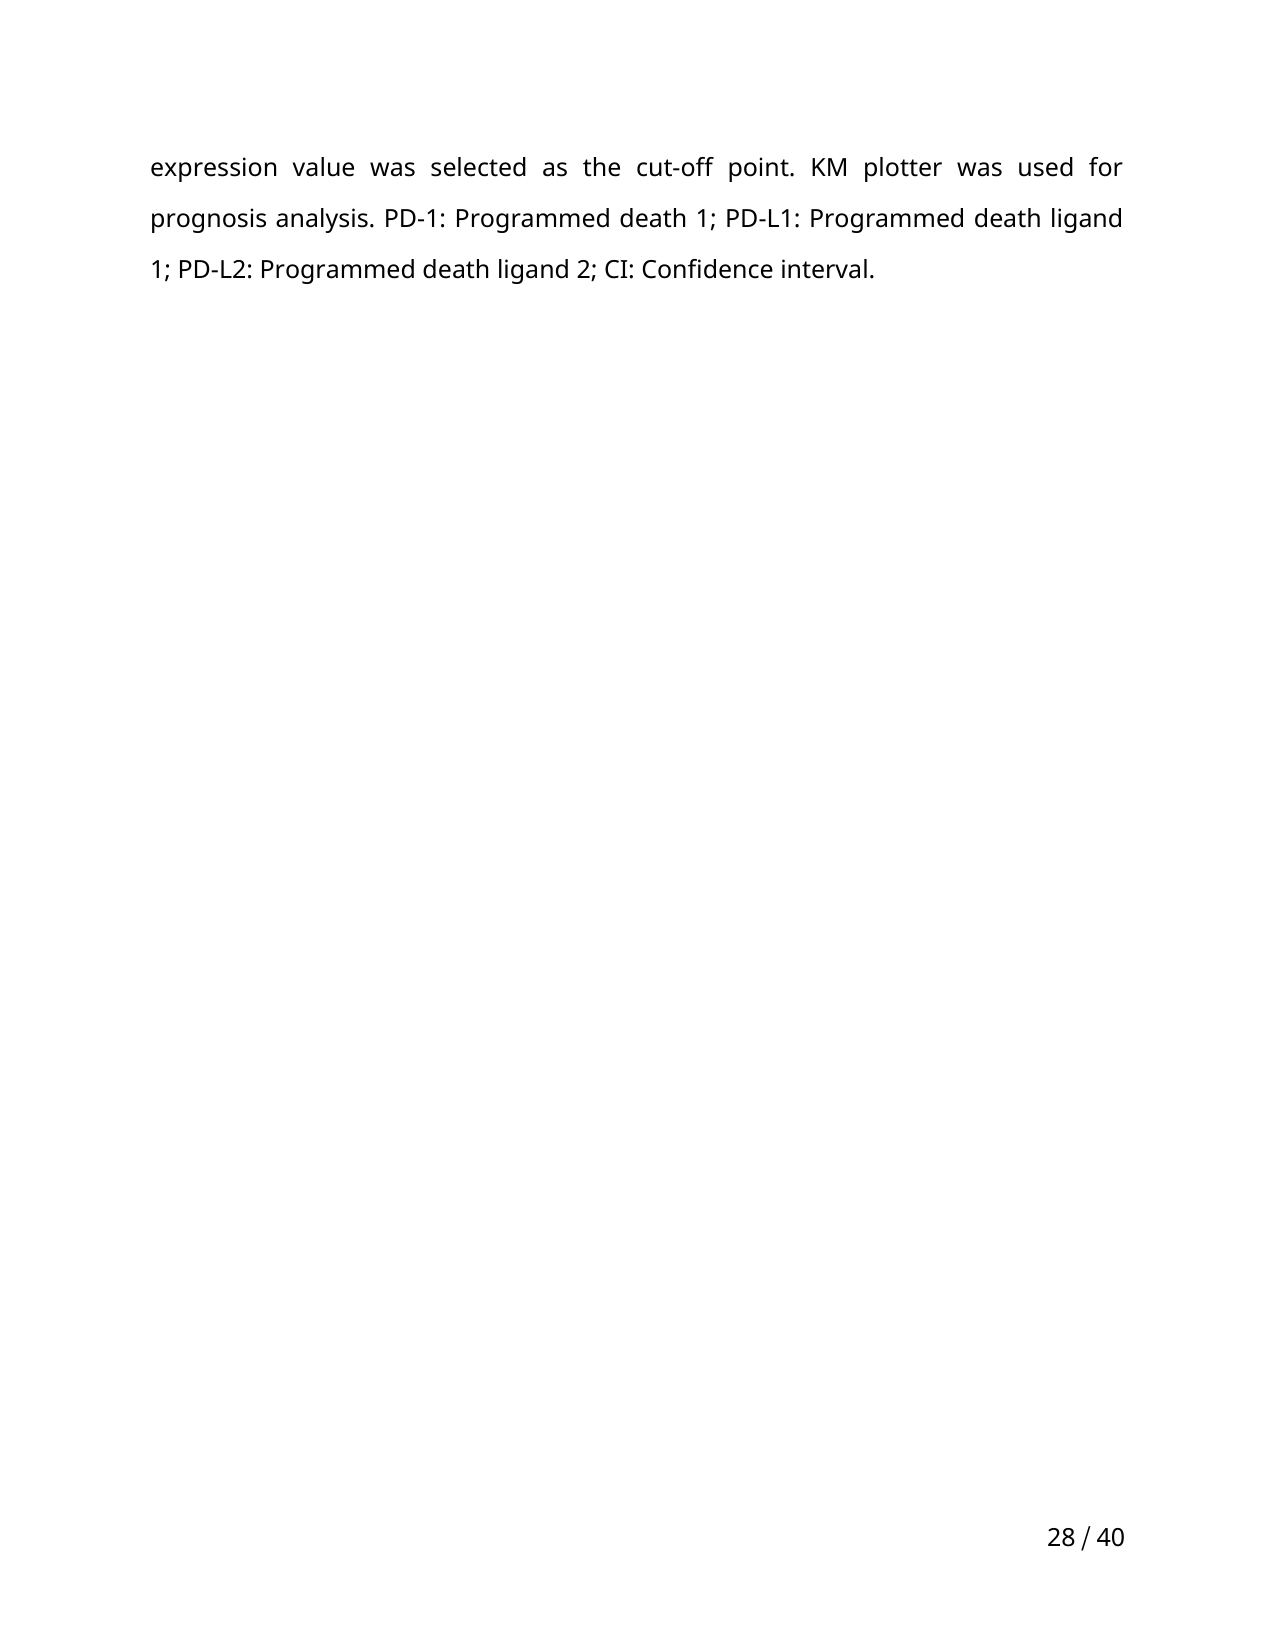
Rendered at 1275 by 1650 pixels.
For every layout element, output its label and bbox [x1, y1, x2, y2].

text [150, 150, 1125, 286]
